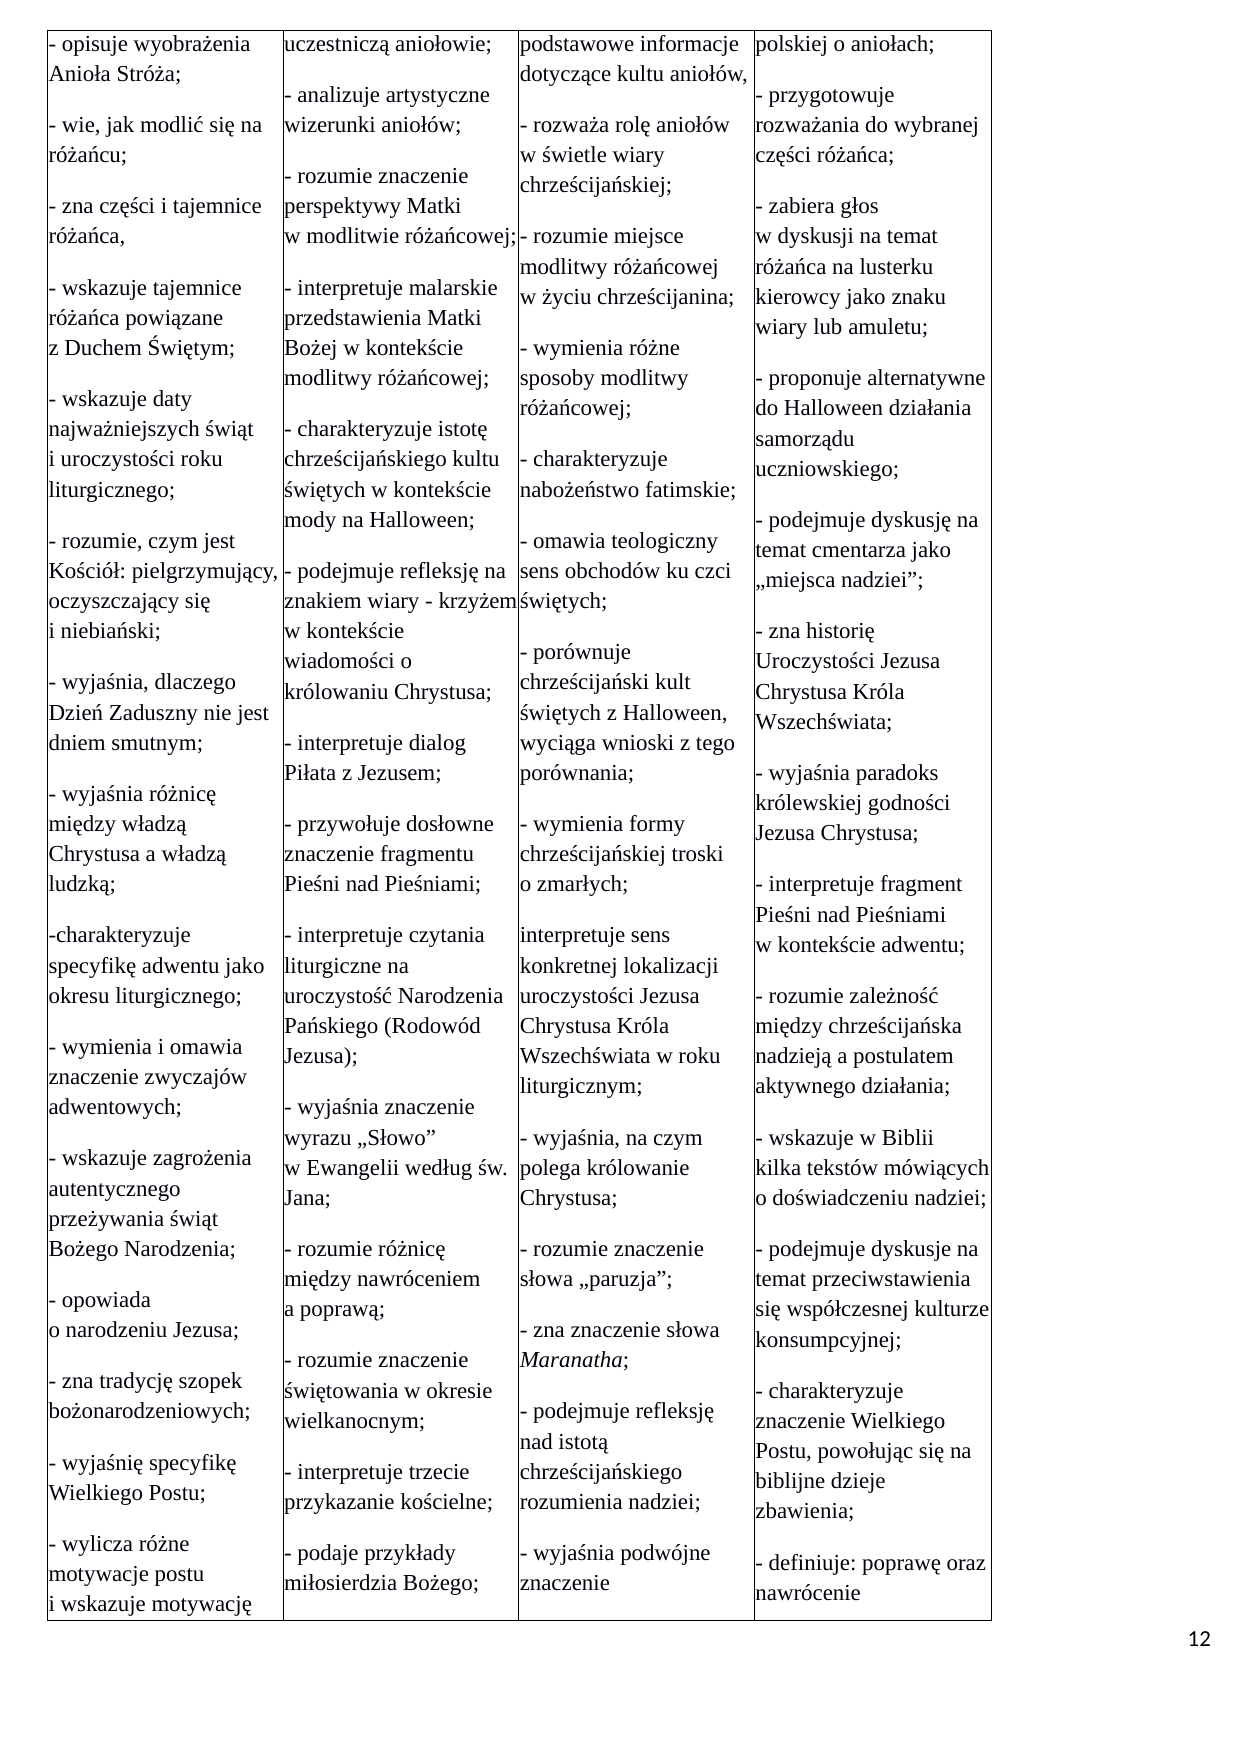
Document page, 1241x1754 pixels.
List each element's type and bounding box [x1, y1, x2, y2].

table_cell [284, 31, 518, 1620]
table_cell [519, 31, 754, 1620]
table_cell [755, 31, 991, 1620]
table_cell [48, 31, 283, 1620]
